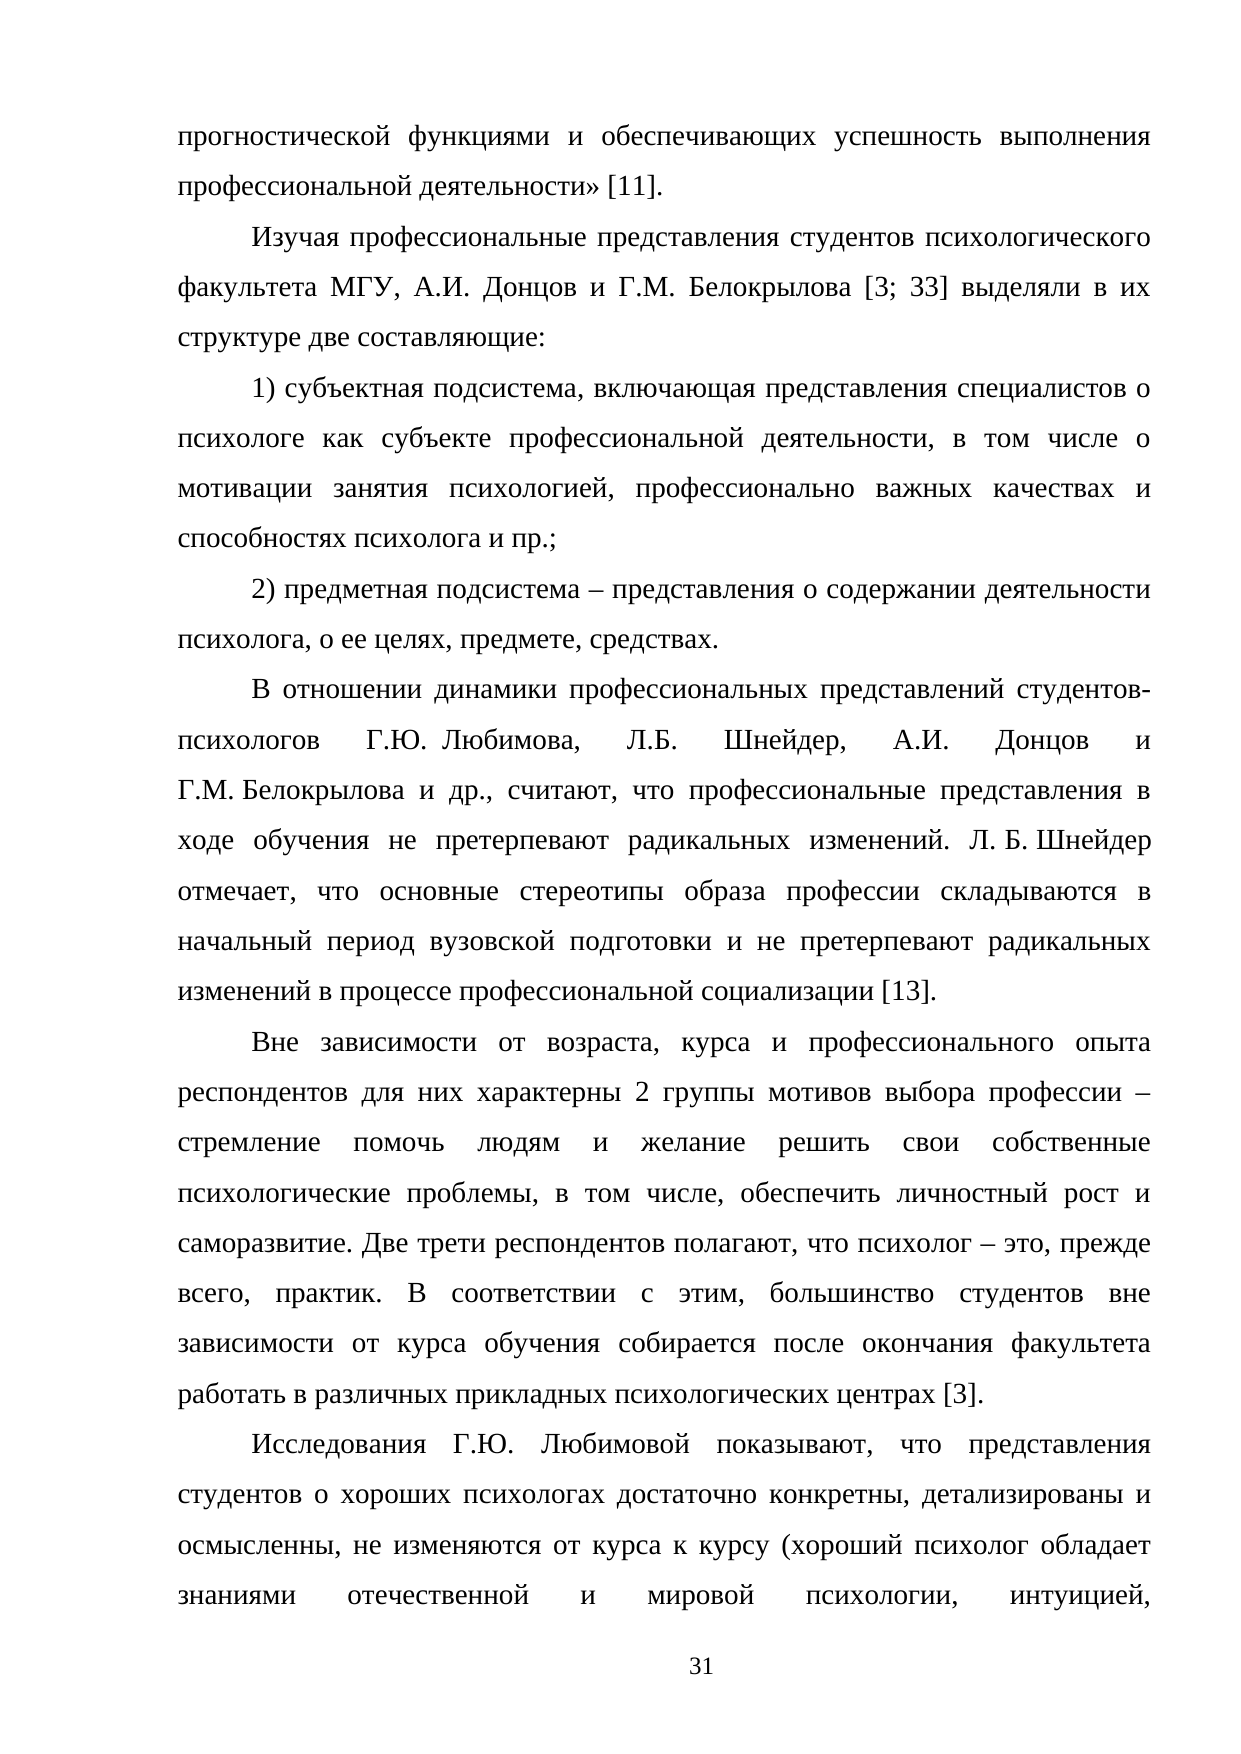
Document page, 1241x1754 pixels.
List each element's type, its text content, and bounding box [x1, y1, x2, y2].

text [177, 118, 1152, 202]
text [177, 1426, 1152, 1611]
text Вне зависимости от возраста, курса и профессионального опыта респондентов для них характерны 2 группы мотивов выбора профессии – стремление помочь людям и желание решить свои собственные психологические проблемы, в том числе, обеспечить личностный рост и саморазвитие. Две трети респондентов полагают, что психолог – это, прежде всего, практик. В соответствии с этим, большинство студентов вне зависимости от курса обучения собирается после окончания факультета работать в различных прикладных психологических центрах [3]. [177, 1024, 1152, 1409]
text В отношении динамики профессиональных представлений студентов-психологов Г.Ю. Любимова, Л.Б. Шнейдер, А.И. Донцов и Г.М. Белокрылова и др., считают, что профессиональные представления в ходе обучения не претерпевают радикальных изменений. Л. Б. Шнейдер отмечает, что основные стереотипы образа профессии складываются в начальный период вузовской подготовки и не претерпевают радикальных изменений в процессе профессиональной социализации [13]. [177, 672, 1152, 1007]
text Изучая профессиональные представления студентов психологического факультета МГУ, А.И. Донцов и Г.М. Белокрылова [3; 33] выделяли в их структуре две составляющие: [177, 219, 1152, 353]
text 2) предметная подсистема – представления о содержании деятельности психолога, о ее целях, предмете, средствах. [177, 571, 1152, 655]
text 1) субъектная подсистема, включающая представления специалистов о психологе как субъекте профессиональной деятельности, в том числе о мотивации занятия психологией, профессионально важных качествах и способностях психолога и пр.; [177, 370, 1152, 554]
